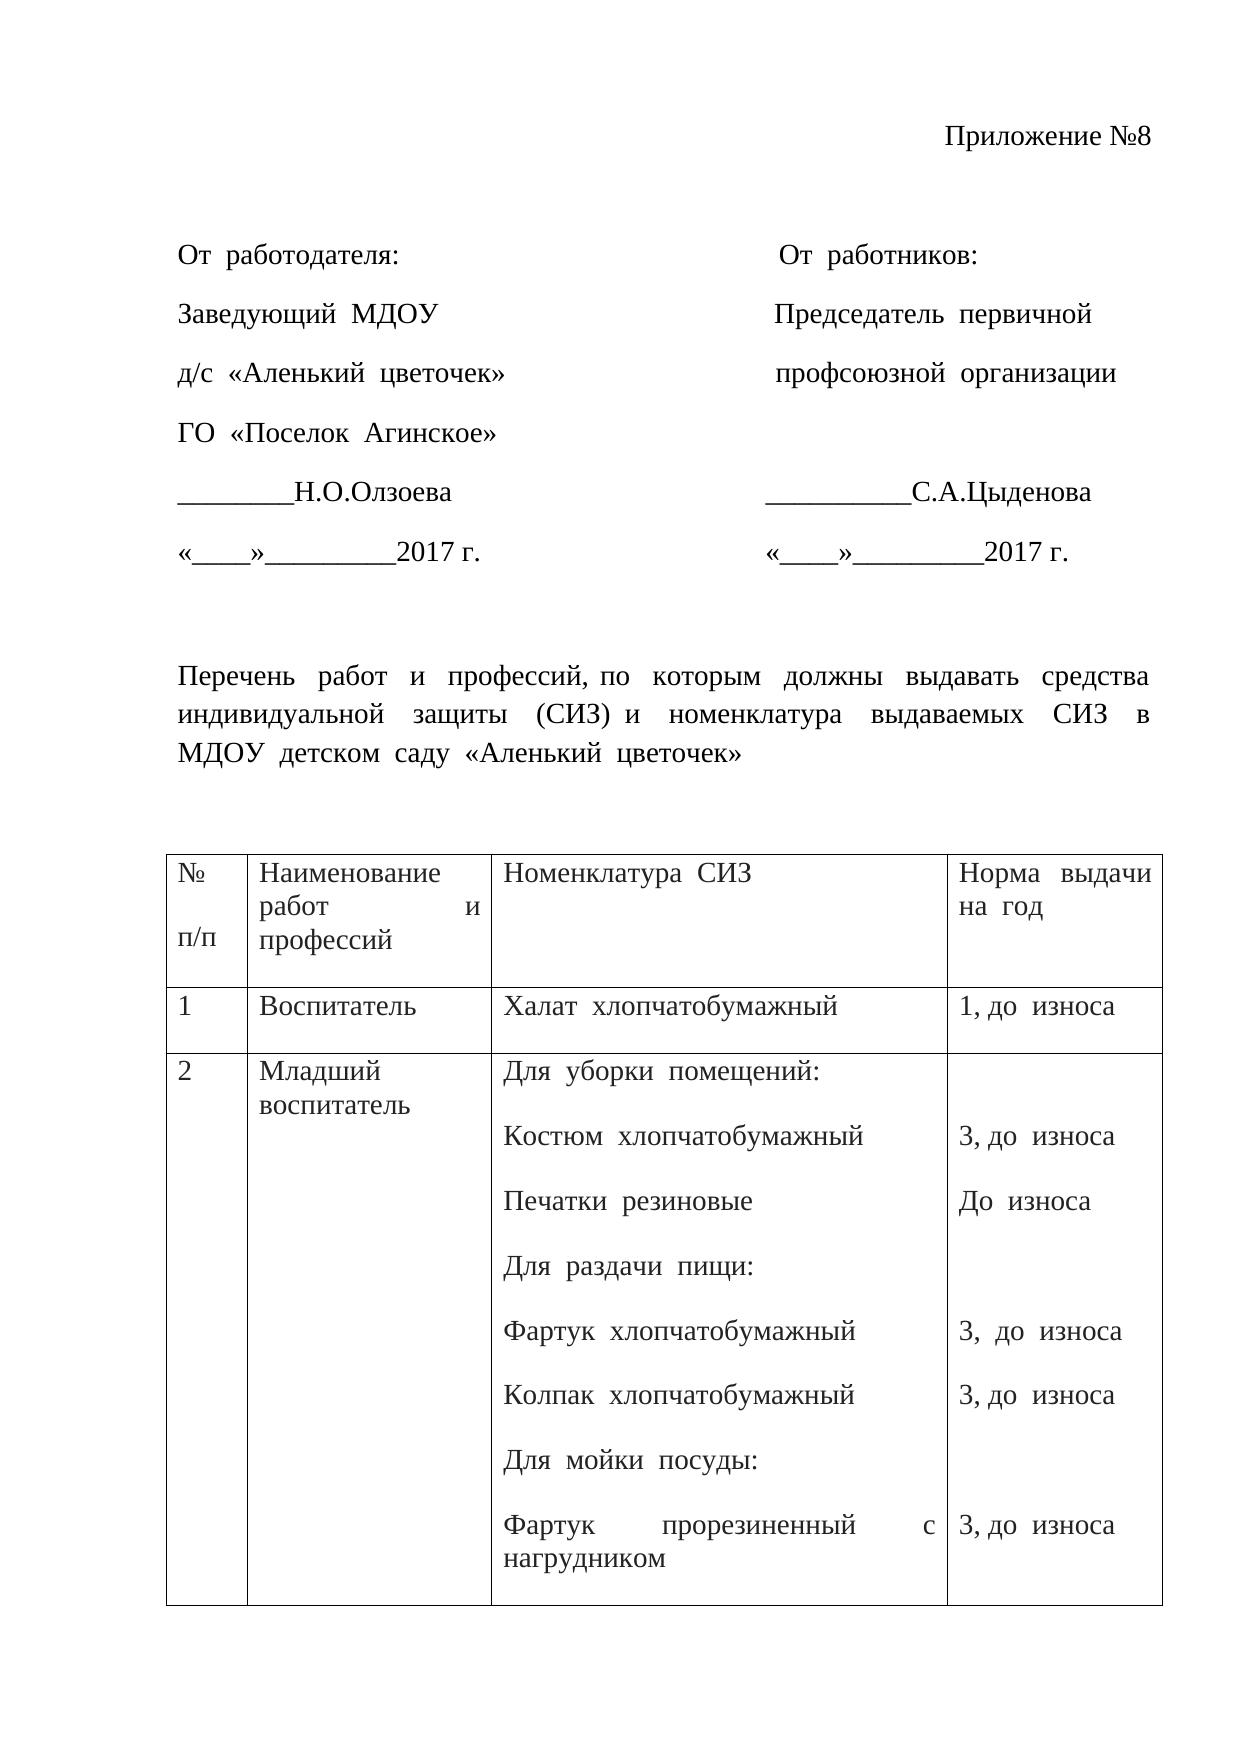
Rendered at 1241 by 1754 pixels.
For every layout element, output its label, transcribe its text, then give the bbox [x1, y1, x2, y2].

table_header Норма выдачи на год [948, 855, 1162, 987]
table_cell Халат хлопчатобумажный [492, 988, 947, 1052]
table_cell 1, до износа [948, 988, 1162, 1052]
table_cell 2 [167, 1054, 247, 1605]
text «____»_________2017 г. «____»_________2017 г. [177, 534, 1152, 567]
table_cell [948, 1054, 1162, 1605]
table_header № п/п [167, 855, 247, 987]
text Перечень работ и профессий, по которым должны выдавать средства индивидуальной защиты (СИЗ) и номенклатура выдаваемых СИЗ в МДОУ детском саду «Аленький цветочек» [177, 658, 1152, 768]
text ГО «Поселок Агинское» [177, 415, 1152, 448]
table_cell Воспитатель [248, 988, 491, 1052]
text ________Н.О.Олзоева __________С.А.Цыденова [177, 474, 1152, 508]
text От работодателя: От работников: [177, 237, 1152, 270]
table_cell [492, 1054, 947, 1605]
text Заведующий МДОУ Председатель первичной [177, 296, 1152, 330]
text Приложение №8 [177, 118, 1152, 152]
text д/с «Аленький цветочек» профсоюзной организации [177, 356, 1152, 389]
table_cell 1 [167, 988, 247, 1052]
table_header Номенклатура СИЗ [492, 855, 947, 987]
table_header Наименование работ и профессий [248, 855, 491, 987]
table_cell Младший воспитатель [248, 1054, 491, 1605]
